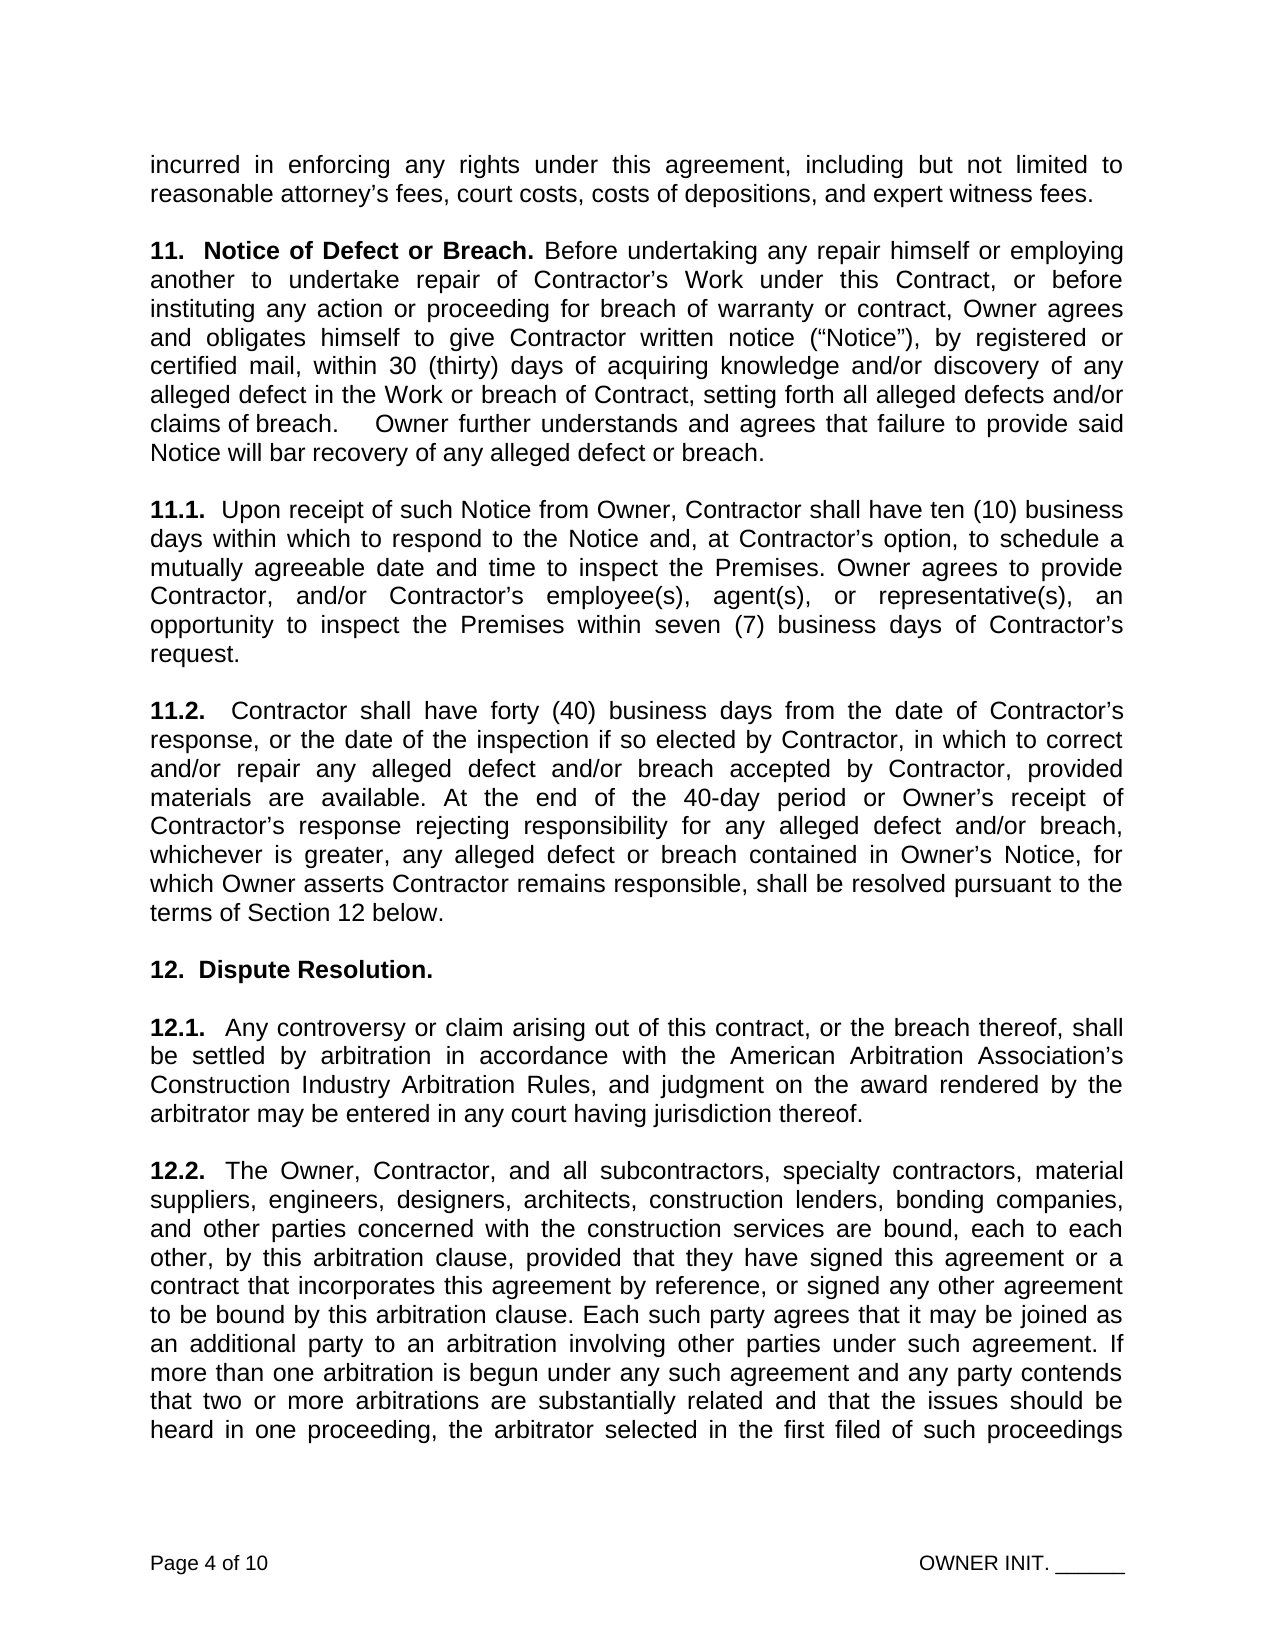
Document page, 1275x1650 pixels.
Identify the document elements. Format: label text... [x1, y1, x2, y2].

text 11. Notice of Defect or Breach. Before undertaking any repair himself or employing another to undertake repair of Contractor’s Work under this Contract, or before instituting any action or proceeding for breach of warranty or contract, Owner agrees and obligates himself to give Contractor written notice (“Notice”), by registered or certified mail, within 30 (thirty) days of acquiring knowledge and/or discovery of any alleged defect in the Work or breach of Contract, setting forth all alleged defects and/or claims of breach. Owner further understands and agrees that failure to provide said Notice will bar recovery of any alleged defect or breach. [150, 236, 1125, 466]
text 11.1. Upon receipt of such Notice from Owner, Contractor shall have ten (10) business days within which to respond to the Notice and, at Contractor’s option, to schedule a mutually agreeable date and time to inspect the Premises. Owner agrees to provide Contractor, and/or Contractor’s employee(s), agent(s), or representative(s), an opportunity to inspect the Premises within seven (7) business days of Contractor’s request. [150, 495, 1125, 667]
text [150, 1156, 1125, 1444]
text 12. Dispute Resolution. [150, 955, 1125, 984]
text 11.2. Contractor shall have forty (40) business days from the date of Contractor’s response, or the date of the inspection if so elected by Contractor, in which to correct and/or repair any alleged defect and/or breach accepted by Contractor, provided materials are available. At the end of the 40-day period or Owner’s receipt of Contractor’s response rejecting responsibility for any alleged defect and/or breach, whichever is greater, any alleged defect or breach contained in Owner’s Notice, for which Owner asserts Contractor remains responsible, shall be resolved pursuant to the terms of Section 12 below. [150, 696, 1125, 926]
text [150, 150, 1125, 207]
text 12.1. Any controversy or claim arising out of this contract, or the breach thereof, shall be settled by arbitration in accordance with the American Arbitration Association’s Construction Industry Arbitration Rules, and judgment on the award rendered by the arbitrator may be entered in any court having jurisdiction thereof. [150, 1012, 1125, 1127]
